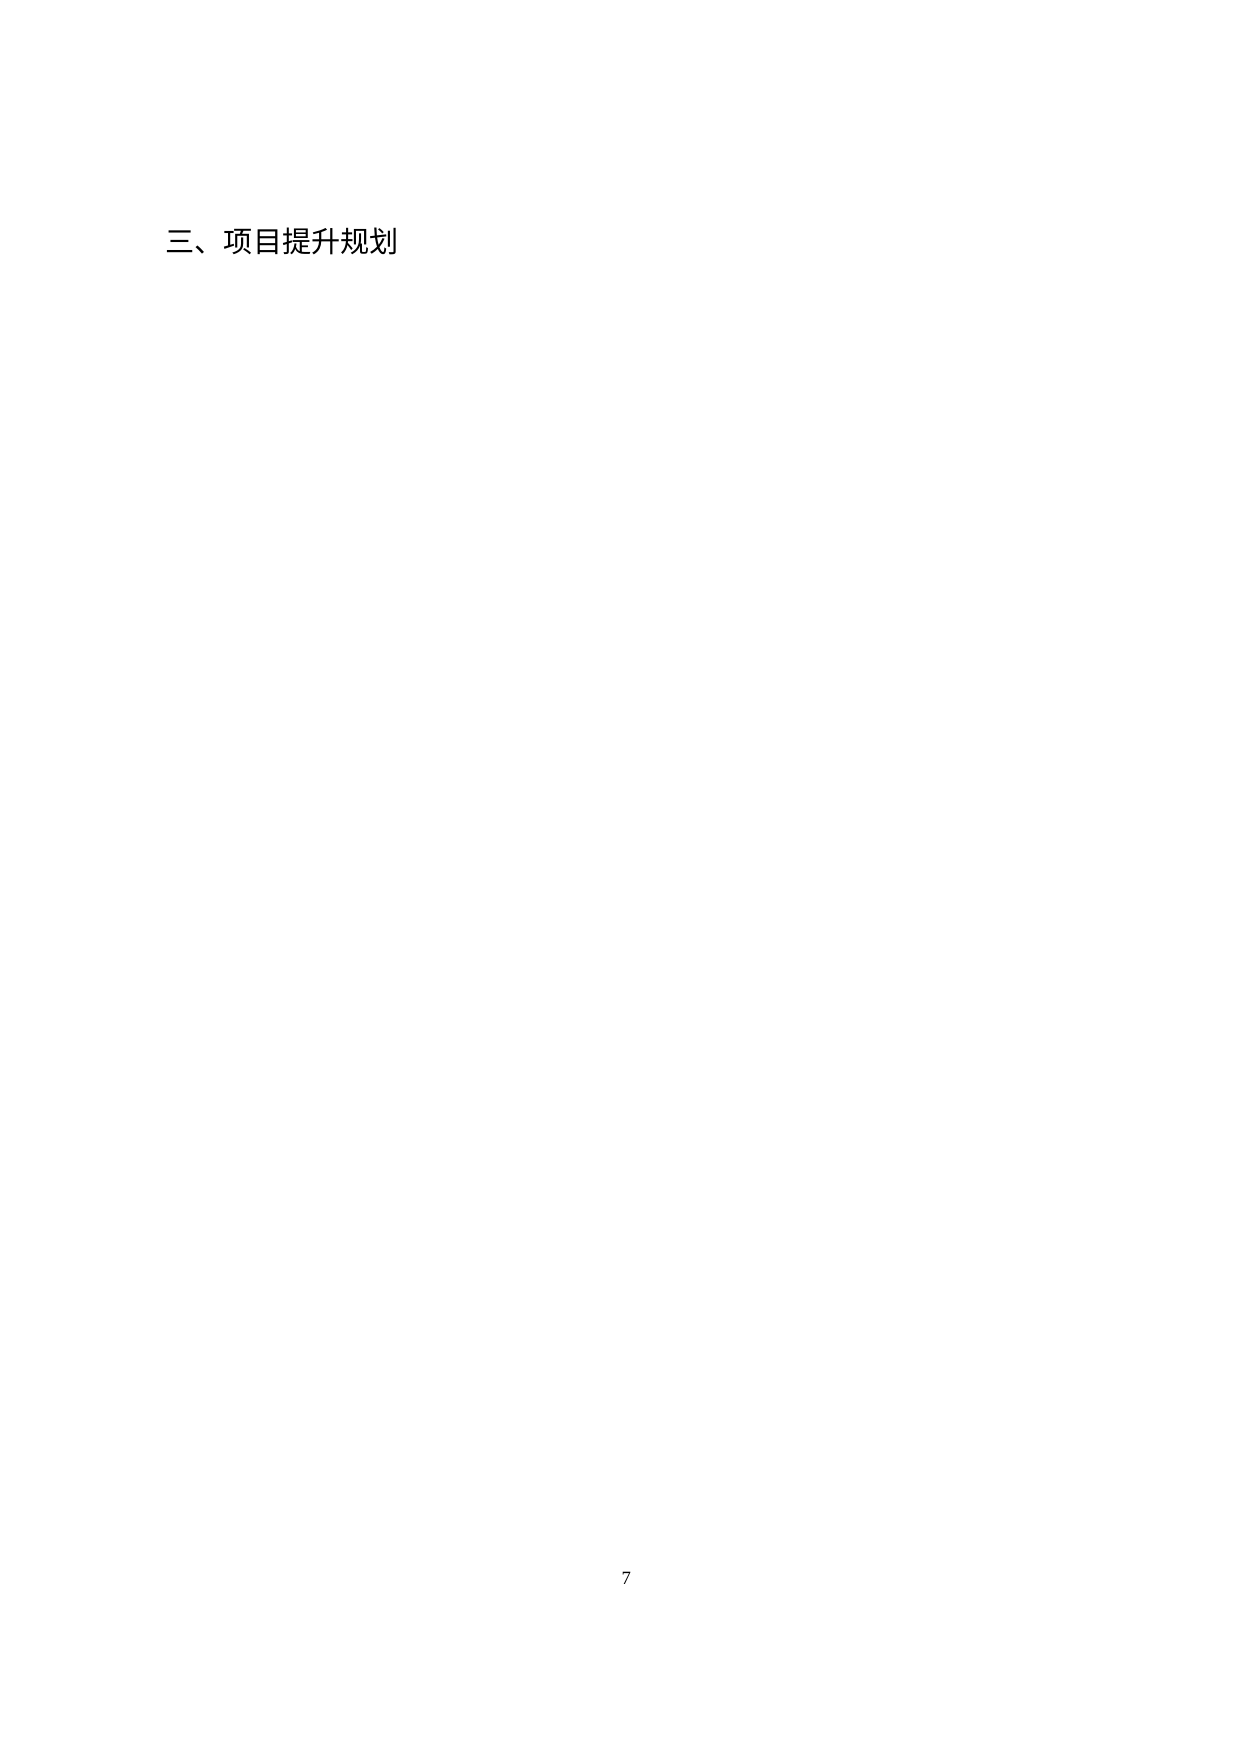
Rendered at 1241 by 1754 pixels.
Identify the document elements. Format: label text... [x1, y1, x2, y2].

text 三、项目提升规划 [165, 218, 1087, 261]
